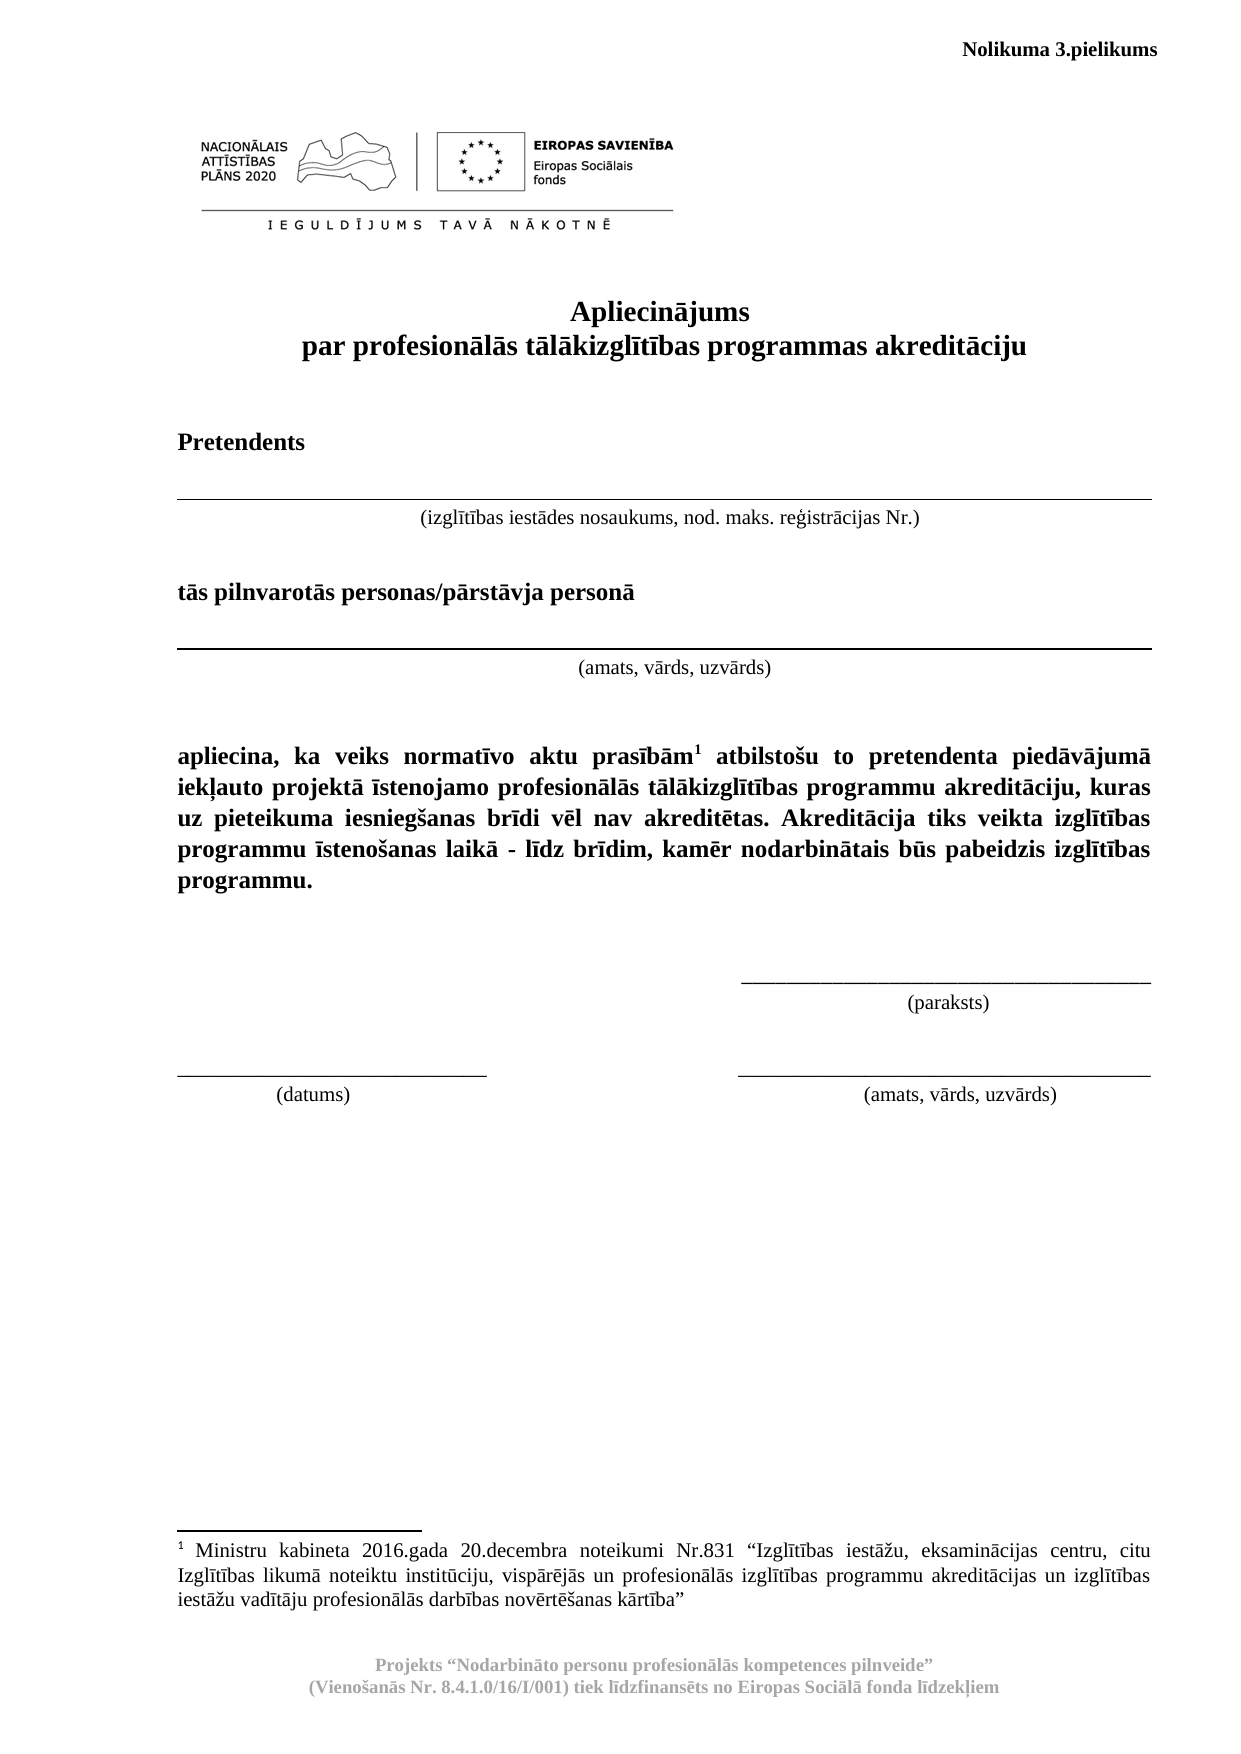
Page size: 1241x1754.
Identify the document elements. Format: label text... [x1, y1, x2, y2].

text (datums) (amats, vārds, uzvārds) [177, 1082, 1152, 1106]
text Apliecinājums [44, 294, 1240, 328]
text ___________________________ ____________________________________ [177, 1053, 1152, 1079]
text par profesionālās tālākizglītības programmas akreditāciju [177, 328, 1152, 361]
text (izglītības iestādes nosaukums, nod. maks. reģistrācijas Nr.) [177, 505, 1158, 529]
text (paraksts) [177, 990, 989, 1014]
text Pretendents [177, 427, 1152, 456]
text apliecina, ka veiks normatīvo aktu prasībām atbilstošu to pretendenta piedāvājumā iekļauto projektā īstenojamo profesionālās tālākizglītības programmu akreditāciju, kuras uz pieteikuma iesniegšanas brīdi vēl nav akreditētas. Akreditācija tiks veikta izglītības programmu īstenošanas laikā - līdz brīdim, kamēr nodarbinātais būs pabeidzis izglītības programmu. [177, 741, 1152, 894]
text (amats, vārds, uzvārds) [187, 655, 1158, 679]
picture [196, 118, 678, 237]
text tās pilnvarotās personas/pārstāvja personā [177, 577, 1152, 606]
text ____________________________________ [224, 959, 1152, 988]
